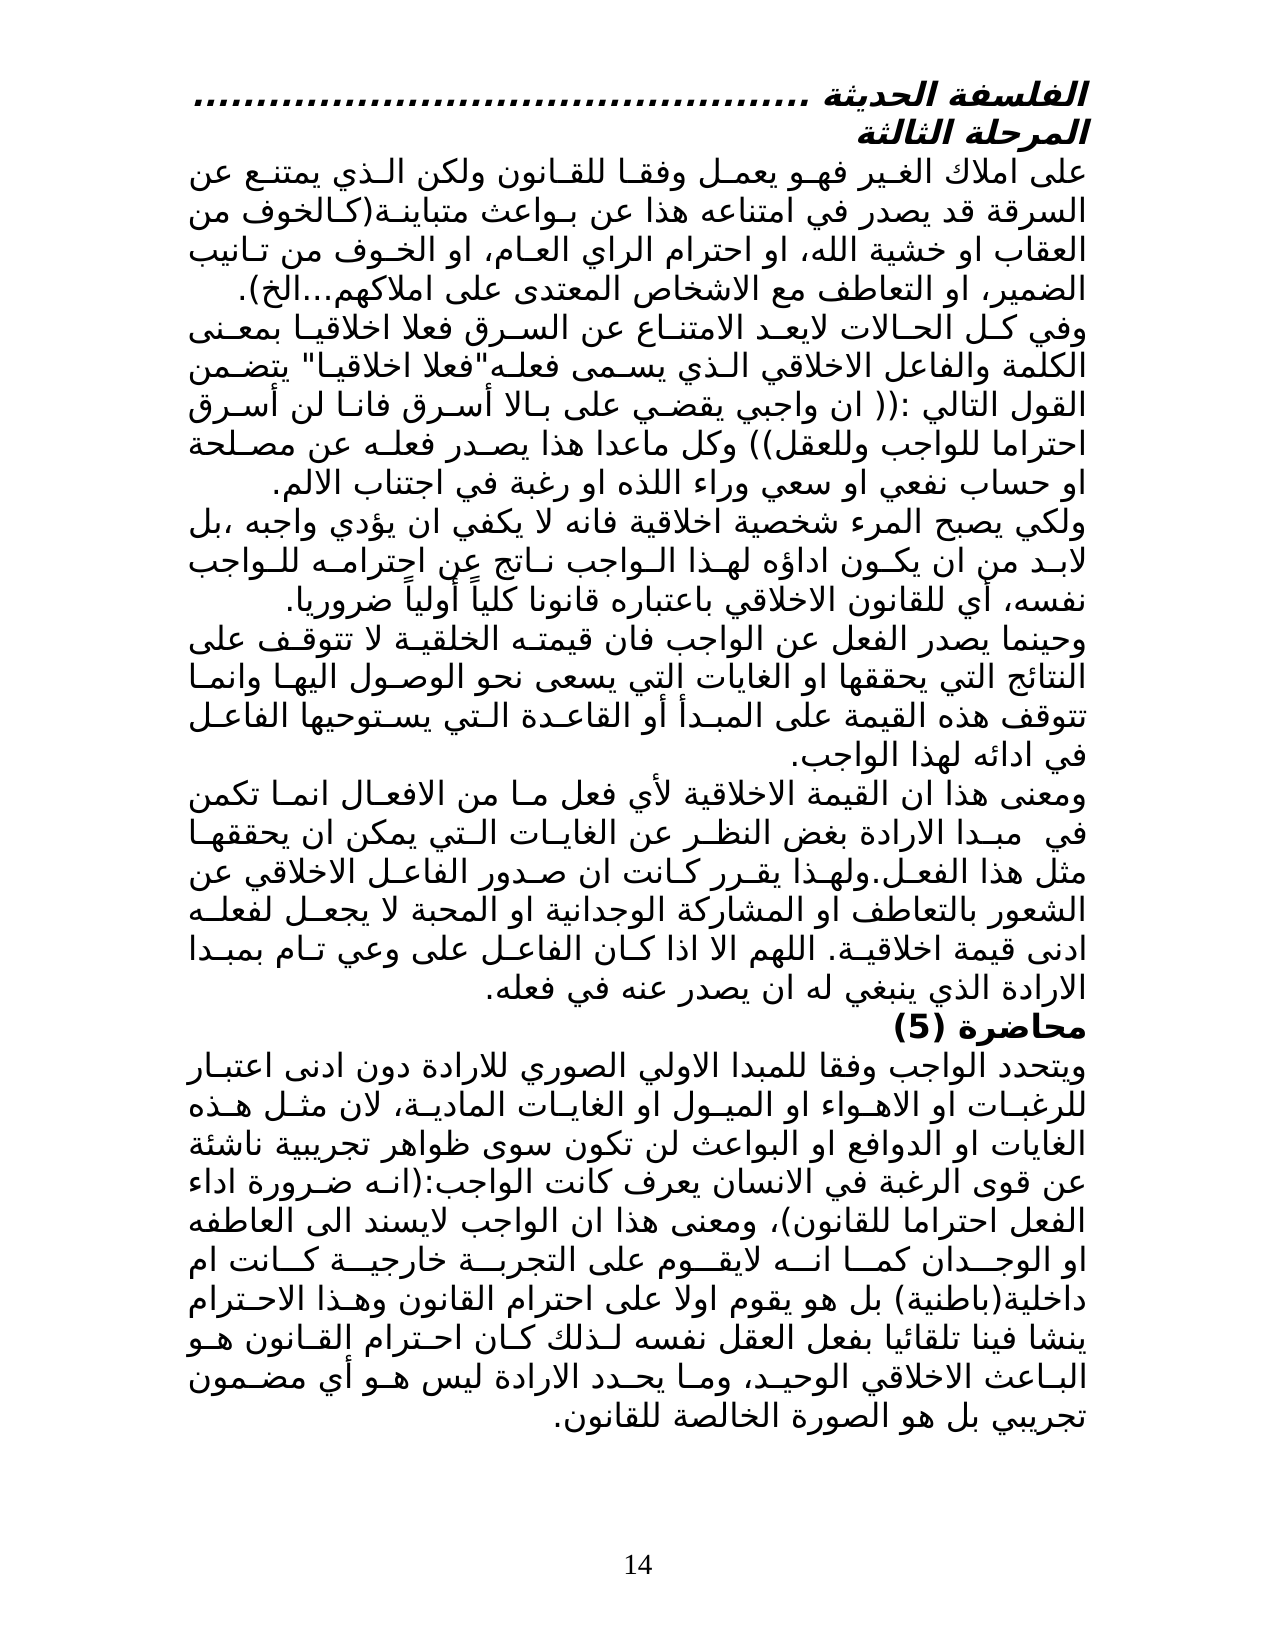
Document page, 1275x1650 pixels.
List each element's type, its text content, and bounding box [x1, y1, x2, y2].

text ويتحدد الواجب وفقا للمبدا الاولي الصوري للارادة دون ادنى اعتبار للرغبات او الاهواء او الميول او الغايات المادية، لان مثل هذه الغايات او الدوافع او البواعث لن تكون سوى ظواهر تجريبية ناشئة عن قوى الرغبة في الانسان يعرف كانت الواجب:(انه ضرورة اداء الفعل احتراما للقانون)، ومعنى هذا ان الواجب لايسند الى العاطفه او الوجدان كما انه لايقوم على التجربة خارجية كانت ام داخلية(باطنية) بل هو يقوم اولا على احترام القانون وهذا الاحترام ينشا فينا تلقائيا بفعل العقل نفسه لذلك كان احترام القانون هو الباعث الاخلاقي الوحيد، وما يحدد الارادة ليس هو أي مضمون تجريبي بل هو الصورة الخالصة للقانون. [187, 1046, 1087, 1435]
text محاضرة (5) [187, 1007, 1087, 1046]
text وفي كل الحالات لايعد الامتناع عن السرق فعلا اخلاقيا بمعنى الكلمة والفاعل الاخلاقي الذي يسمى فعله"فعلا اخلاقيا" يتضمن القول التالي :(( ان واجبي يقضي على بالا أسرق فانا لن أسرق احتراما للواجب وللعقل)) وكل ماعدا هذا يصدر فعله عن مصلحة او حساب نفعي او سعي وراء اللذه او رغبة في اجتناب الالم. [187, 308, 1087, 502]
text ولكي يصبح المرء شخصية اخلاقية فانه لا يكفي ان يؤدي واجبه ،بل لابد من ان يكون اداؤه لهذا الواجب ناتج عن احترامه للواجب نفسه، أي للقانون الاخلاقي باعتباره قانونا كلياً أولياً ضروريا. [187, 502, 1087, 619]
text وحينما يصدر الفعل عن الواجب فان قيمته الخلقية لا تتوقف على النتائج التي يحققها او الغايات التي يسعى نحو الوصول اليها وانما تتوقف هذه القيمة على المبدأ أو القاعدة التي يستوحيها الفاعل في ادائه لهذا الواجب. [187, 619, 1087, 774]
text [187, 153, 1087, 308]
text ومعنى هذا ان القيمة الاخلاقية لأي فعل ما من الافعال انما تكمن في مبدا الارادة بغض النظر عن الغايات التي يمكن ان يحققها مثل هذا الفعل.ولهذا يقرر كانت ان صدور الفاعل الاخلاقي عن الشعور بالتعاطف او المشاركة الوجدانية او المحبة لا يجعل لفعله ادنى قيمة اخلاقية. اللهم الا اذا كان الفاعل على وعي تام بمبدا الارادة الذي ينبغي له ان يصدر عنه في فعله. [187, 774, 1087, 1007]
